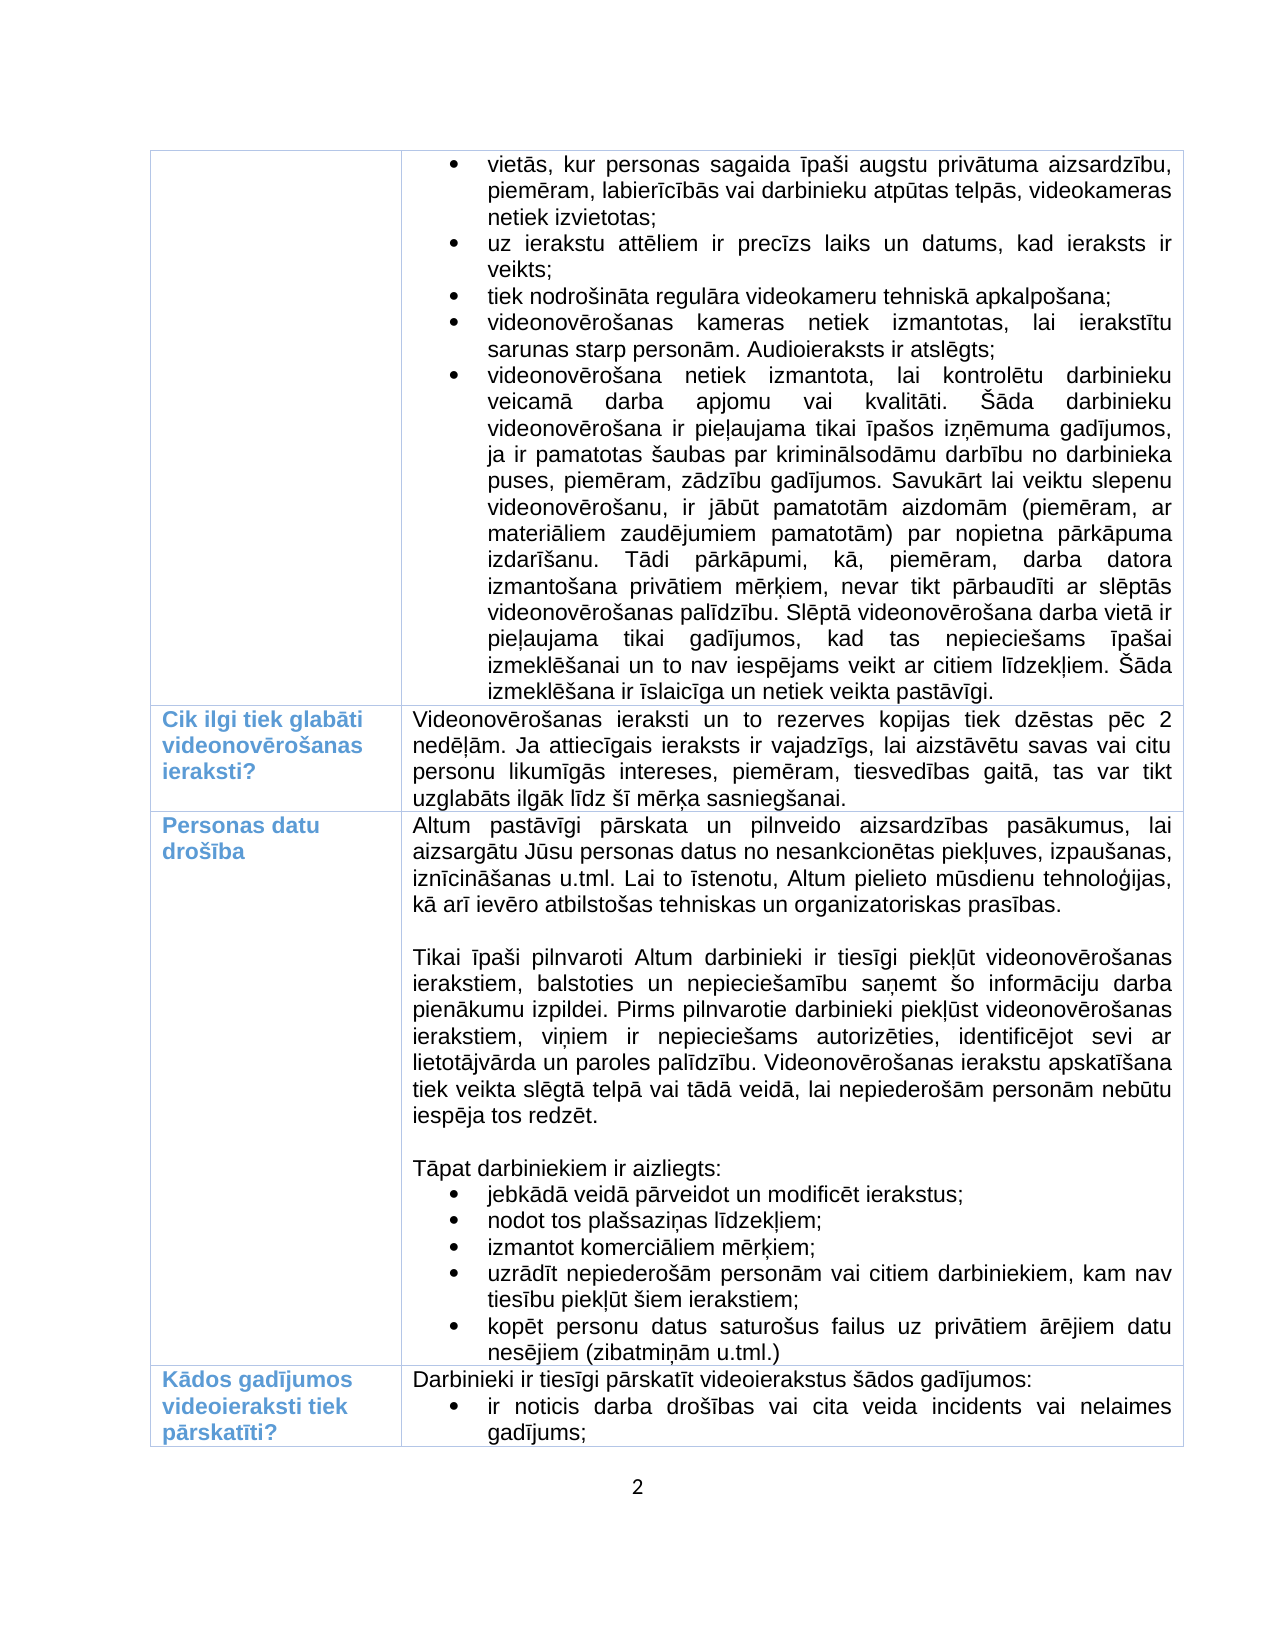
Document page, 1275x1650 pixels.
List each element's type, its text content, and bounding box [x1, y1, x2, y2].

table_cell Videonovērošanas ieraksti un to rezerves kopijas tiek dzēstas pēc 2 nedēļām. Ja attiecīgais ieraksts ir vajadzīgs, lai aizstāvētu savas vai citu personu likumīgās intereses, piemēram, tiesvedības gaitā, tas var tikt uzglabāts ilgāk līdz šī mērķa sasniegšanai. [402, 706, 1183, 811]
table_cell Altum pastāvīgi pārskata un pilnveido aizsardzības pasākumus, lai aizsargātu Jūsu personas datus no nesankcionētas piekļuves, izpaušanas, iznīcināšanas u.tml. Lai to īstenotu, Altum pielieto mūsdienu tehnoloģijas, kā arī ievēro atbilstošas tehniskas un organizatoriskas prasības. Tikai īpaši pilnvaroti Altum darbinieki ir tiesīgi piekļūt videonovērošanas ierakstiem, balstoties un nepieciešamību saņemt šo informāciju darba pienākumu izpildei. Pirms pilnvarotie darbinieki piekļūst videonovērošanas ierakstiem, viņiem ir nepieciešams autorizēties, identificējot sevi ar lietotājvārda un paroles palīdzību. Videonovērošanas ierakstu apskatīšana tiek veikta slēgtā telpā vai tādā veidā, lai nepiederošām personām nebūtu iespēja tos redzēt. Tāpat darbiniekiem ir aizliegts: jebkādā veidā pārveidot un modificēt ierakstus; nodot tos plašsaziņas līdzekļiem; izmantot komerciāliem mērķiem; uzrādīt nepiederošām personām vai citiem darbiniekiem, kam nav tiesību piekļūt šiem ierakstiem; kopēt personu datus saturošus failus uz privātiem ārējiem datu nesējiem (zibatmiņām u.tml.) [402, 812, 1183, 1365]
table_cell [151, 151, 401, 704]
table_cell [151, 1366, 401, 1446]
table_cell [402, 1366, 1183, 1446]
table_cell Cik ilgi tiek glabāti videonovērošanas ieraksti? [151, 706, 401, 811]
table_cell Personas datu drošība [151, 812, 401, 1365]
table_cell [402, 151, 1183, 704]
